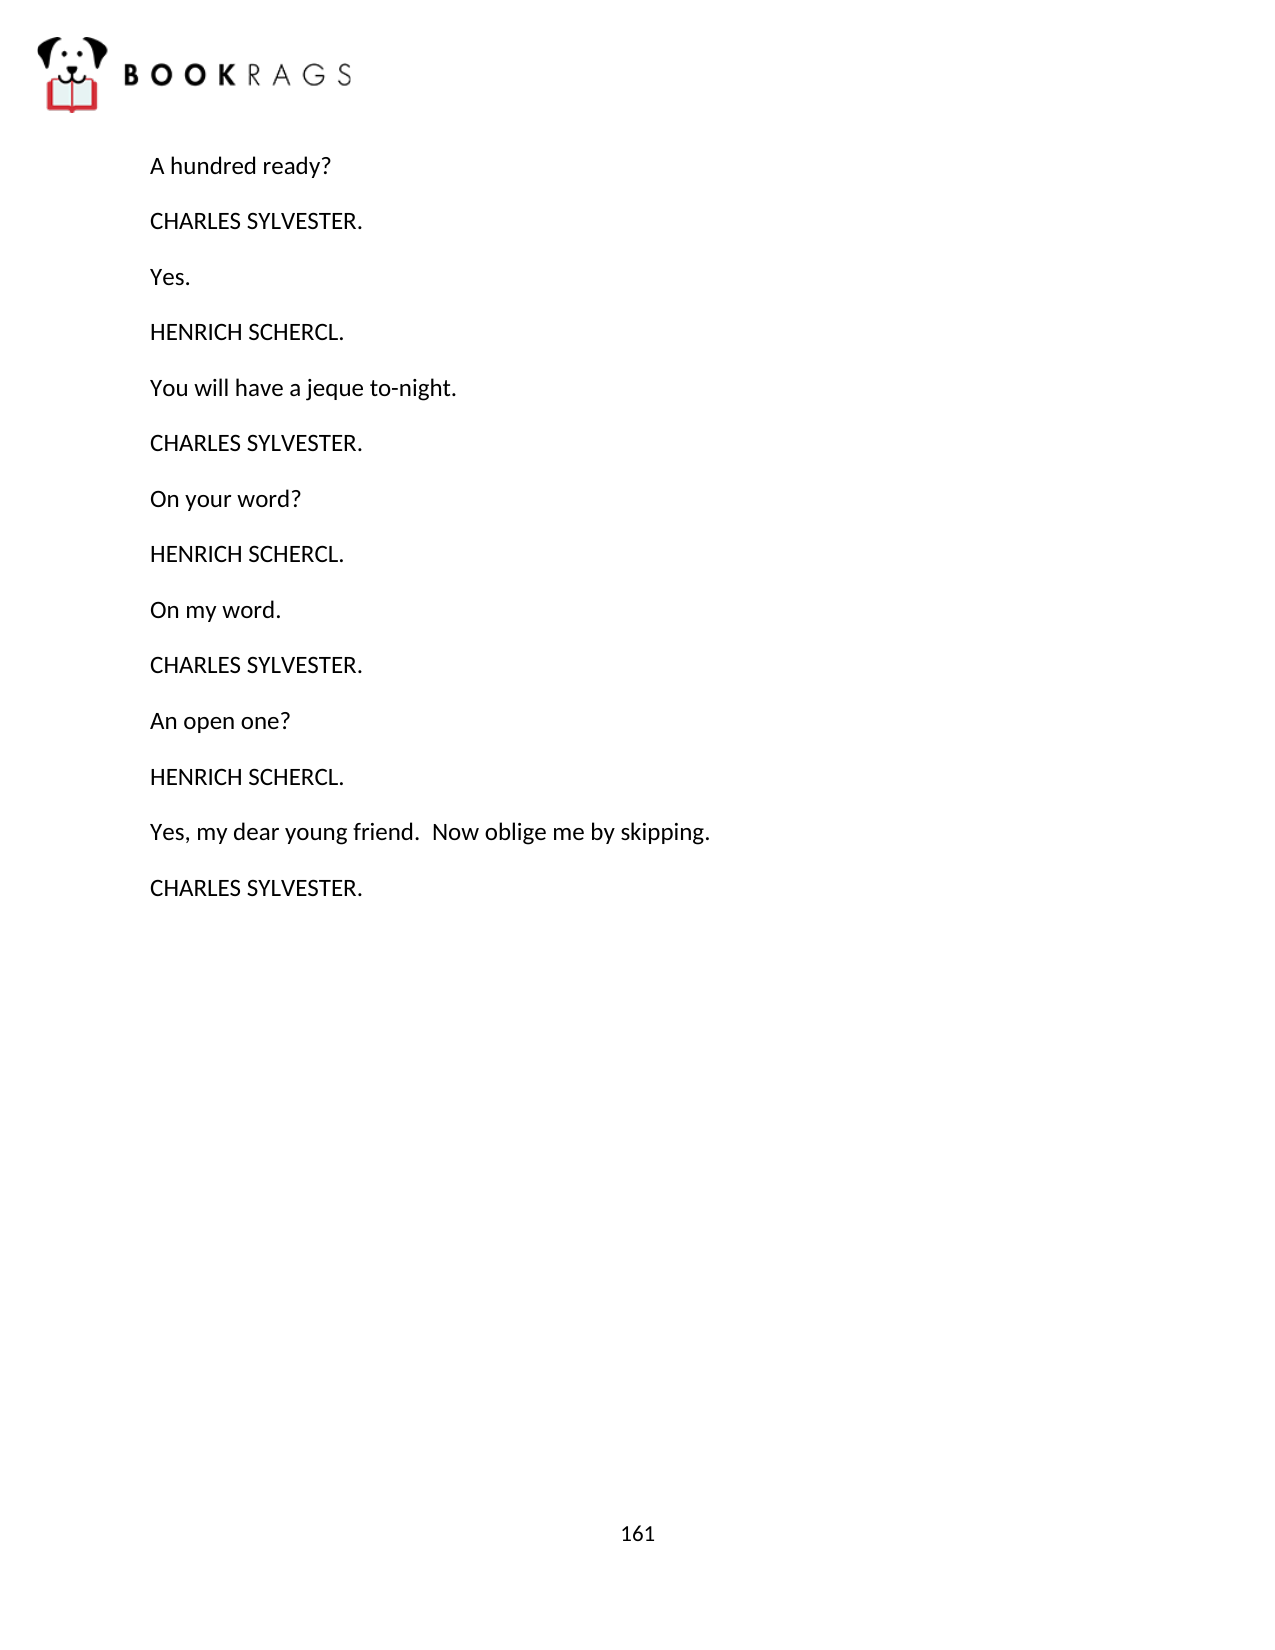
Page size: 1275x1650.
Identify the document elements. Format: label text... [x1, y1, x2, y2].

text HENRICH SCHERCL. [150, 761, 1125, 791]
text HENRICH SCHERCL. [150, 539, 1125, 569]
text On my word. [150, 594, 1125, 625]
text CHARLES SYLVESTER. [150, 428, 1125, 458]
text A hundred ready? [150, 150, 1125, 181]
text HENRICH SCHERCL. [150, 317, 1125, 347]
text CHARLES SYLVESTER. [150, 650, 1125, 680]
text CHARLES SYLVESTER. [150, 872, 1125, 902]
text On your word? [150, 483, 1125, 514]
text Yes. [150, 261, 1125, 292]
text Yes, my dear young friend. Now oblige me by skipping. [150, 816, 1125, 847]
text CHARLES SYLVESTER. [150, 206, 1125, 236]
text An open one? [150, 705, 1125, 736]
text You will have a jeque to-night. [150, 372, 1125, 403]
picture [37, 37, 351, 113]
